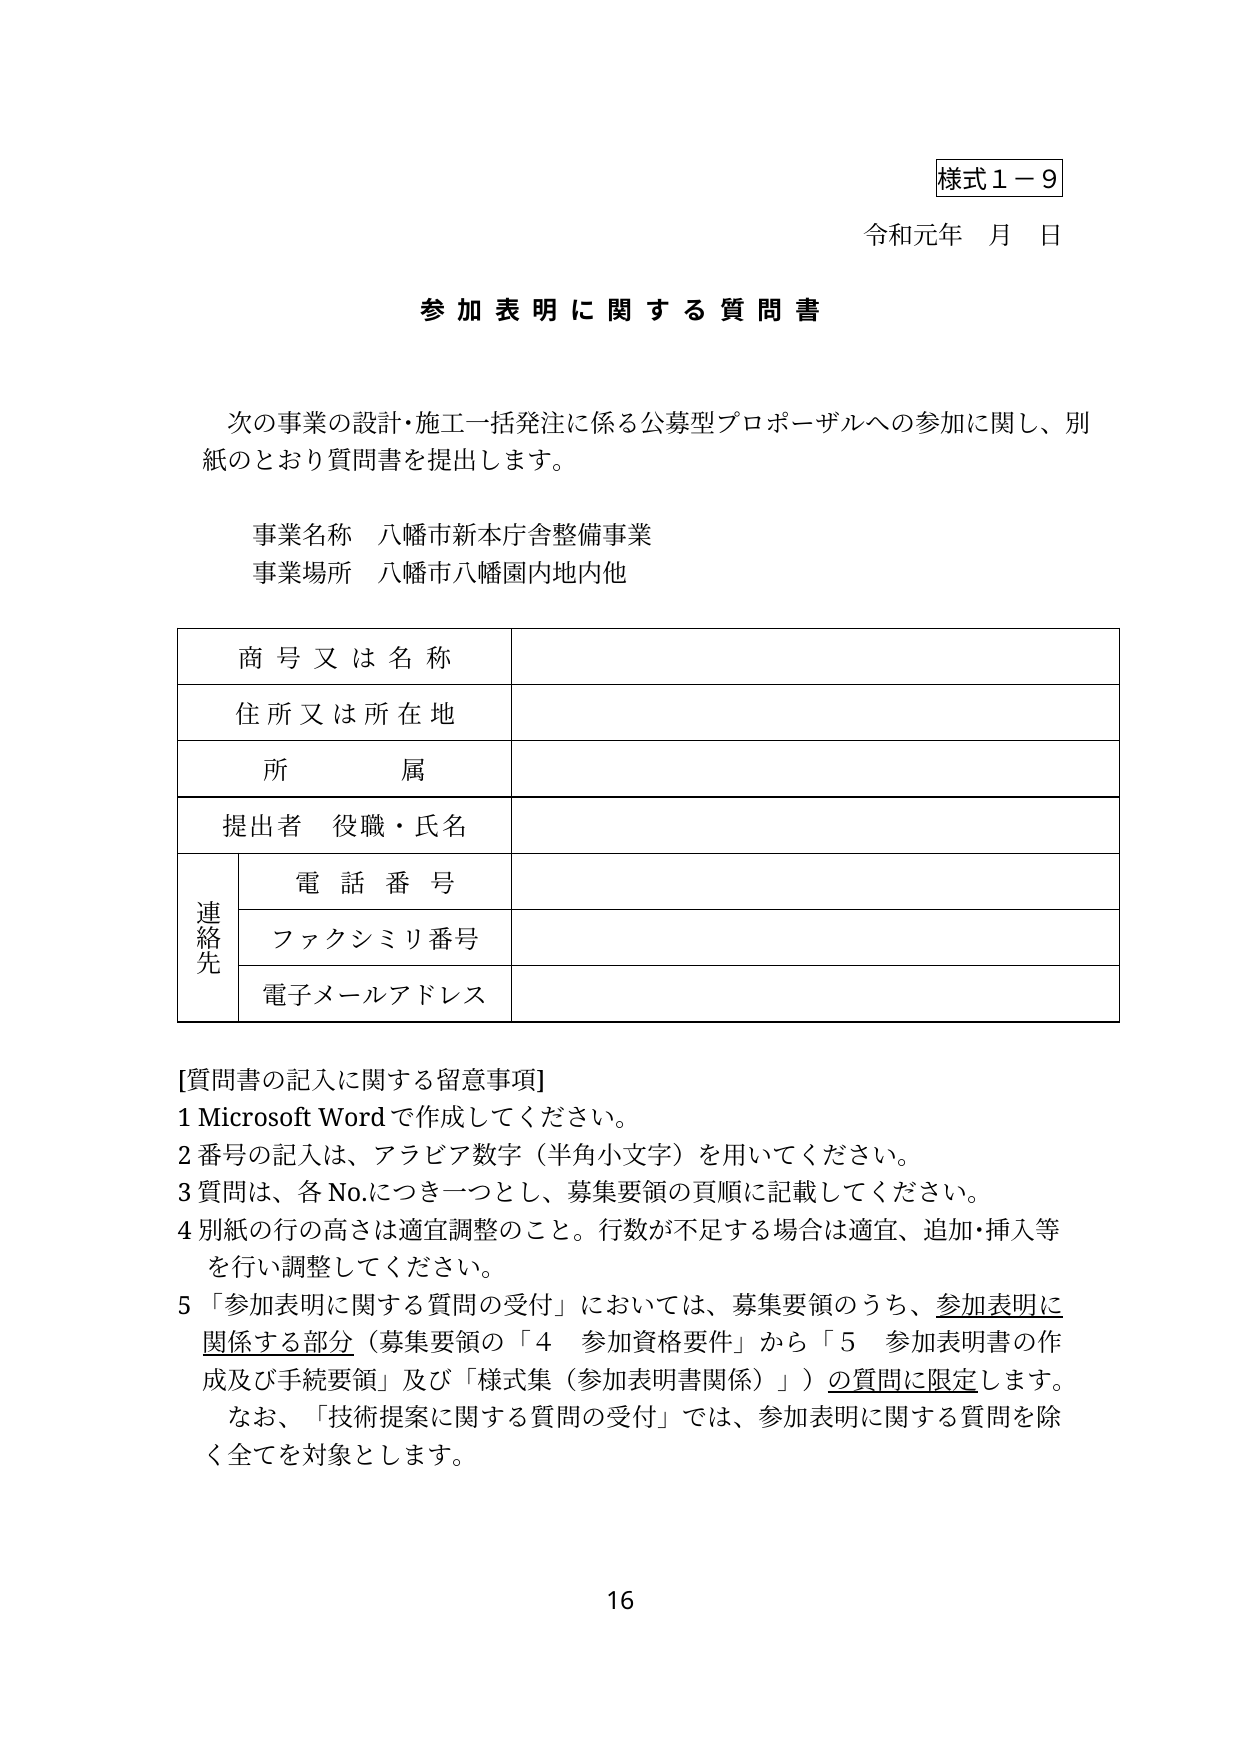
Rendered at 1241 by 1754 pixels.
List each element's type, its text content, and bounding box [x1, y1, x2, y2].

table_cell 電話番号 [239, 854, 511, 909]
table_cell [512, 854, 1119, 909]
text 1 Microsoft Wordで作成してください。 [177, 1097, 1063, 1135]
text [質問書の記入に関する留意事項] [177, 1060, 1063, 1097]
text 令和元年 月 日 [177, 215, 1063, 253]
table_cell 住所又は所在地 [178, 685, 511, 740]
text 2 番号の記入は、アラビア数字（半角小文字）を用いてください。 [177, 1135, 1063, 1172]
table_cell 所属 [178, 741, 511, 796]
text 4 別紙の行の高さは適宜調整のこと。行数が不足する場合は適宜、追加･挿入等を行い調整してください。 [177, 1210, 1063, 1285]
table_cell [512, 910, 1119, 965]
table_header 商号又は名称 [178, 629, 511, 684]
table_cell 連絡先 [178, 854, 238, 1021]
table_cell [512, 798, 1119, 853]
text 事業名称 八幡市新本庁舎整備事業 [252, 515, 1063, 553]
text 様式１－９ [177, 140, 1063, 215]
table_cell [512, 966, 1119, 1021]
table_cell [512, 685, 1119, 740]
table_cell ファクシミリ番号 [239, 910, 511, 965]
text 参加表明に関する質問書 [177, 290, 1063, 328]
table_header [512, 629, 1119, 684]
text 5 「参加表明に関する質問の受付」においては、募集要領のうち、参加表明に関係する部分（募集要領の「４ 参加資格要件」から「５ 参加表明書の作成及び手続要領」及び「様式集（参加表明書関係）」）の質問に限定します。 [177, 1285, 1063, 1397]
table_cell [512, 741, 1119, 796]
text 次の事業の設計･施工一括発注に係る公募型プロポーザルへの参加に関し、別紙のとおり質問書を提出します。 [202, 403, 1107, 478]
table_cell 電子メールアドレス [239, 966, 511, 1021]
text なお、「技術提案に関する質問の受付」では、参加表明に関する質問を除く全てを対象とします。 [202, 1397, 1063, 1472]
table_cell 提出者 役職・氏名 [178, 798, 511, 853]
text 3 質問は、各No.につき一つとし、募集要領の頁順に記載してください。 [177, 1172, 1063, 1210]
text 事業場所 八幡市八幡園内地内他 [252, 553, 1063, 590]
